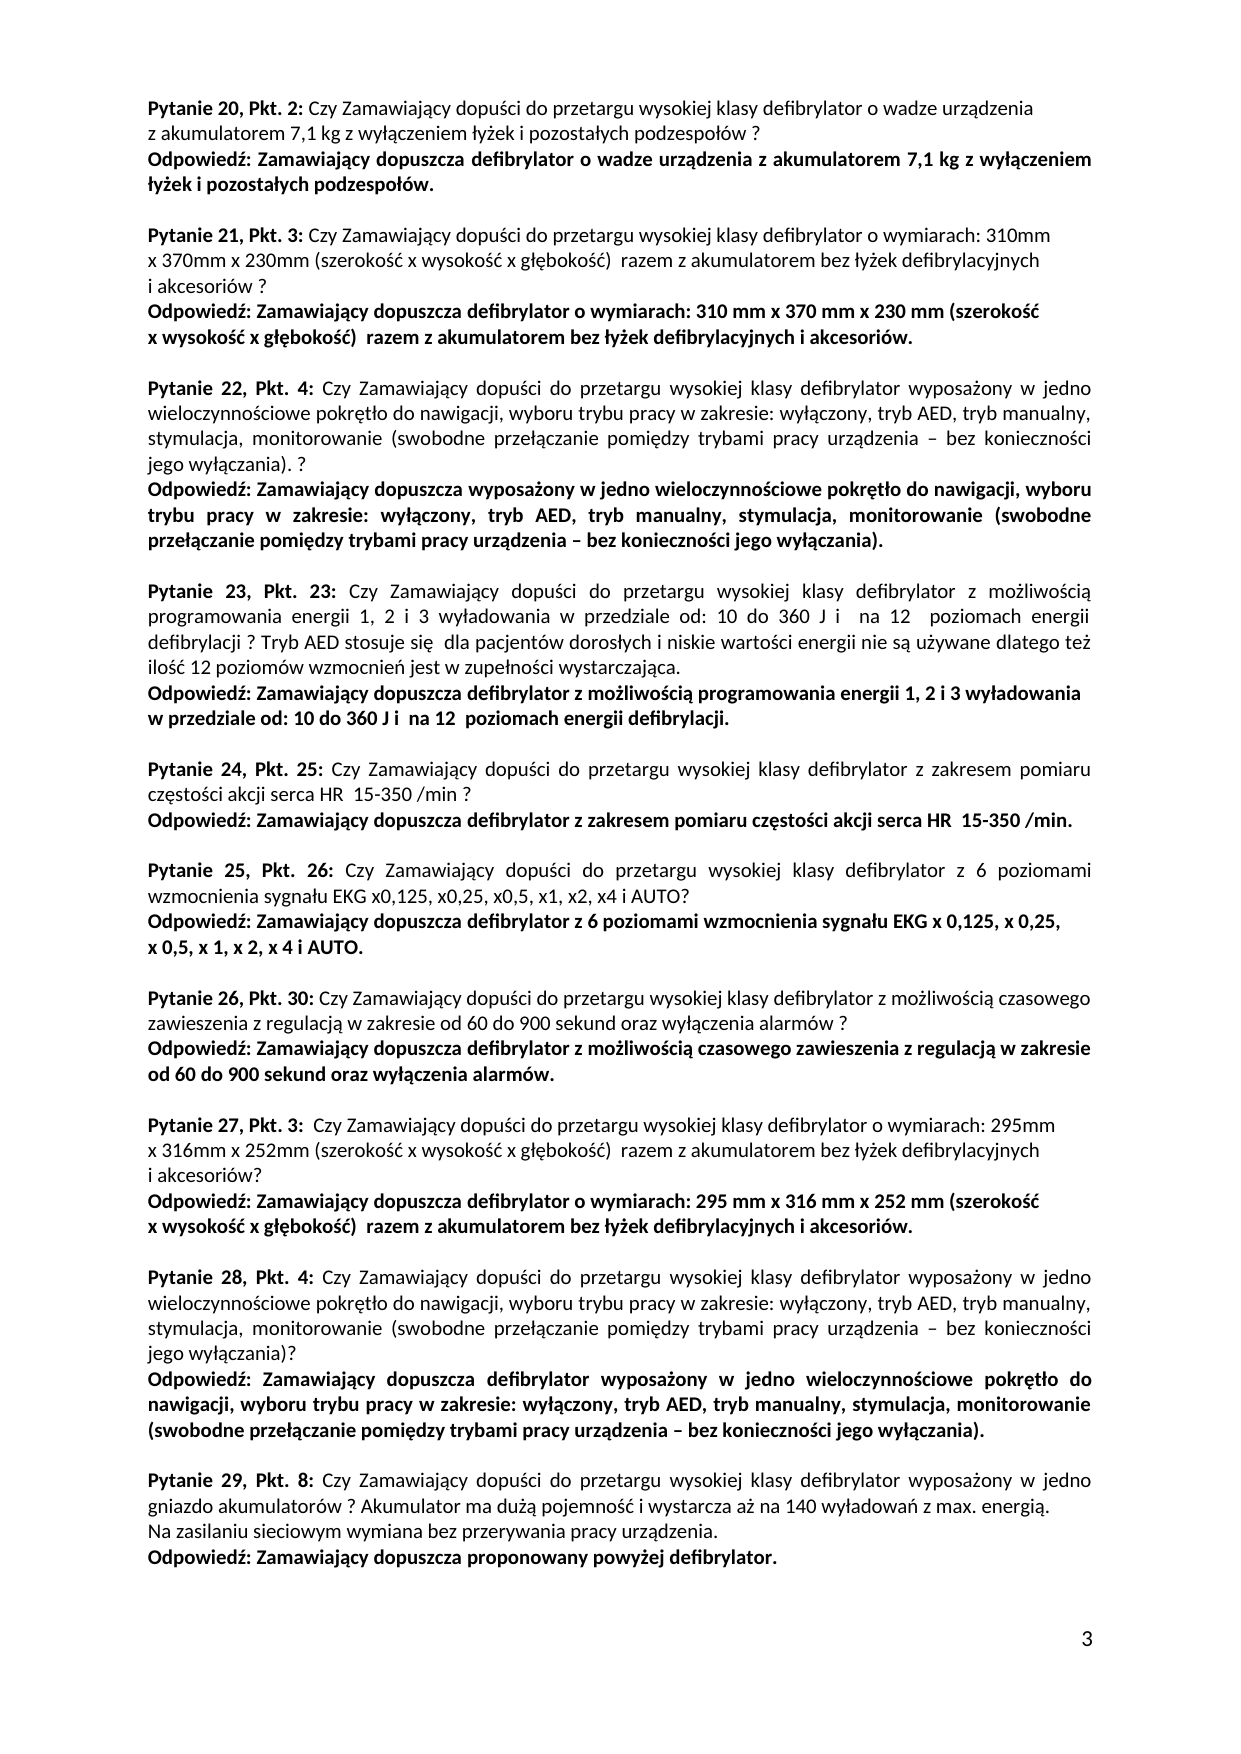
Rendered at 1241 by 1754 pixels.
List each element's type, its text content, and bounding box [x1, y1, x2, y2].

text Odpowiedź: Zamawiający dopuszcza wyposażony w jedno wieloczynnościowe pokrętło do nawigacji, wyboru trybu pracy w zakresie: wyłączony, tryb AED, tryb manualny, stymulacja, monitorowanie (swobodne przełączanie pomiędzy trybami pracy urządzenia – bez konieczności jego wyłączania). [148, 476, 1093, 553]
text Pytanie 22, Pkt. 4: Czy Zamawiający dopuści do przetargu wysokiej klasy defibrylator wyposażony w jedno wieloczynnościowe pokrętło do nawigacji, wyboru trybu pracy w zakresie: wyłączony, tryb AED, tryb manualny, stymulacja, monitorowanie (swobodne przełączanie pomiędzy trybami pracy urządzenia – bez konieczności jego wyłączania). ? [148, 375, 1093, 476]
text x 316mm x 252mm (szerokość x wysokość x głębokość) razem z akumulatorem bez łyżek defibrylacyjnych [148, 1137, 1093, 1163]
text Na zasilaniu sieciowym wymiana bez przerywania pracy urządzenia. [148, 1518, 1093, 1544]
text Pytanie 27, Pkt. 3: Czy Zamawiający dopuści do przetargu wysokiej klasy defibrylator o wymiarach: 295mm [148, 1112, 1093, 1137]
text i akcesoriów? [148, 1163, 1093, 1188]
text Odpowiedź: Zamawiający dopuszcza defibrylator z 6 poziomami wzmocnienia sygnału EKG x 0,125, x 0,25, [148, 908, 1093, 934]
text Pytanie 25, Pkt. 26: Czy Zamawiający dopuści do przetargu wysokiej klasy defibrylator z 6 poziomami wzmocnienia sygnału EKG x0,125, x0,25, x0,5, x1, x2, x4 i AUTO? [148, 858, 1093, 908]
text x 370mm x 230mm (szerokość x wysokość x głębokość) razem z akumulatorem bez łyżek defibrylacyjnych [148, 248, 1093, 273]
text Odpowiedź: Zamawiający dopuszcza proponowany powyżej defibrylator. [148, 1544, 1093, 1569]
text Odpowiedź: Zamawiający dopuszcza defibrylator z możliwością programowania energii 1, 2 i 3 wyładowania w przedziale od: 10 do 360 J i na 12 poziomach energii defibrylacji. [148, 680, 1093, 731]
text Odpowiedź: Zamawiający dopuszcza defibrylator o wadze urządzenia z akumulatorem 7,1 kg z wyłączeniem łyżek i pozostałych podzespołów. [148, 146, 1093, 197]
text Odpowiedź: Zamawiający dopuszcza defibrylator o wymiarach: 295 mm x 316 mm x 252 mm (szerokość [148, 1188, 1093, 1213]
text x wysokość x głębokość) razem z akumulatorem bez łyżek defibrylacyjnych i akcesoriów. [148, 1213, 1093, 1239]
text Odpowiedź: Zamawiający dopuszcza defibrylator z zakresem pomiaru częstości akcji serca HR 15-350 /min. [148, 807, 1093, 832]
text Odpowiedź: Zamawiający dopuszcza defibrylator o wymiarach: 310 mm x 370 mm x 230 mm (szerokość [148, 298, 1093, 324]
text Pytanie 24, Pkt. 25: Czy Zamawiający dopuści do przetargu wysokiej klasy defibrylator z zakresem pomiaru częstości akcji serca HR 15-350 /min ? [148, 756, 1093, 807]
text Pytanie 20, Pkt. 2: Czy Zamawiający dopuści do przetargu wysokiej klasy defibrylator o wadze urządzenia [148, 95, 1093, 121]
text Pytanie 23, Pkt. 23: Czy Zamawiający dopuści do przetargu wysokiej klasy defibrylator z możliwością programowania energii 1, 2 i 3 wyładowania w przedziale od: 10 do 360 J i na 12 poziomach energii defibrylacji ? Tryb AED stosuje się dla pacjentów dorosłych i niskie wartości energii nie są używane dlatego też ilość 12 poziomów wzmocnień jest w zupełności wystarczająca. [148, 578, 1093, 680]
text z akumulatorem 7,1 kg z wyłączeniem łyżek i pozostałych podzespołów ? [148, 121, 1093, 146]
text x wysokość x głębokość) razem z akumulatorem bez łyżek defibrylacyjnych i akcesoriów. [148, 324, 1093, 349]
text Pytanie 29, Pkt. 8: Czy Zamawiający dopuści do przetargu wysokiej klasy defibrylator wyposażony w jedno gniazdo akumulatorów ? Akumulator ma dużą pojemność i wystarcza aż na 140 wyładowań z max. energią. [148, 1468, 1093, 1518]
text i akcesoriów ? [148, 273, 1093, 298]
text x 0,5, x 1, x 2, x 4 i AUTO. [148, 934, 1093, 959]
text Odpowiedź: Zamawiający dopuszcza defibrylator z możliwością czasowego zawieszenia z regulacją w zakresie od 60 do 900 sekund oraz wyłączenia alarmów. [148, 1036, 1093, 1086]
text Pytanie 26, Pkt. 30: Czy Zamawiający dopuści do przetargu wysokiej klasy defibrylator z możliwością czasowego zawieszenia z regulacją w zakresie od 60 do 900 sekund oraz wyłączenia alarmów ? [148, 985, 1093, 1036]
text Pytanie 28, Pkt. 4: Czy Zamawiający dopuści do przetargu wysokiej klasy defibrylator wyposażony w jedno wieloczynnościowe pokrętło do nawigacji, wyboru trybu pracy w zakresie: wyłączony, tryb AED, tryb manualny, stymulacja, monitorowanie (swobodne przełączanie pomiędzy trybami pracy urządzenia – bez konieczności jego wyłączania)? [148, 1264, 1093, 1366]
text Odpowiedź: Zamawiający dopuszcza defibrylator wyposażony w jedno wieloczynnościowe pokrętło do nawigacji, wyboru trybu pracy w zakresie: wyłączony, tryb AED, tryb manualny, stymulacja, monitorowanie (swobodne przełączanie pomiędzy trybami pracy urządzenia – bez konieczności jego wyłączania). [148, 1366, 1093, 1442]
text Pytanie 21, Pkt. 3: Czy Zamawiający dopuści do przetargu wysokiej klasy defibrylator o wymiarach: 310mm [148, 222, 1093, 248]
